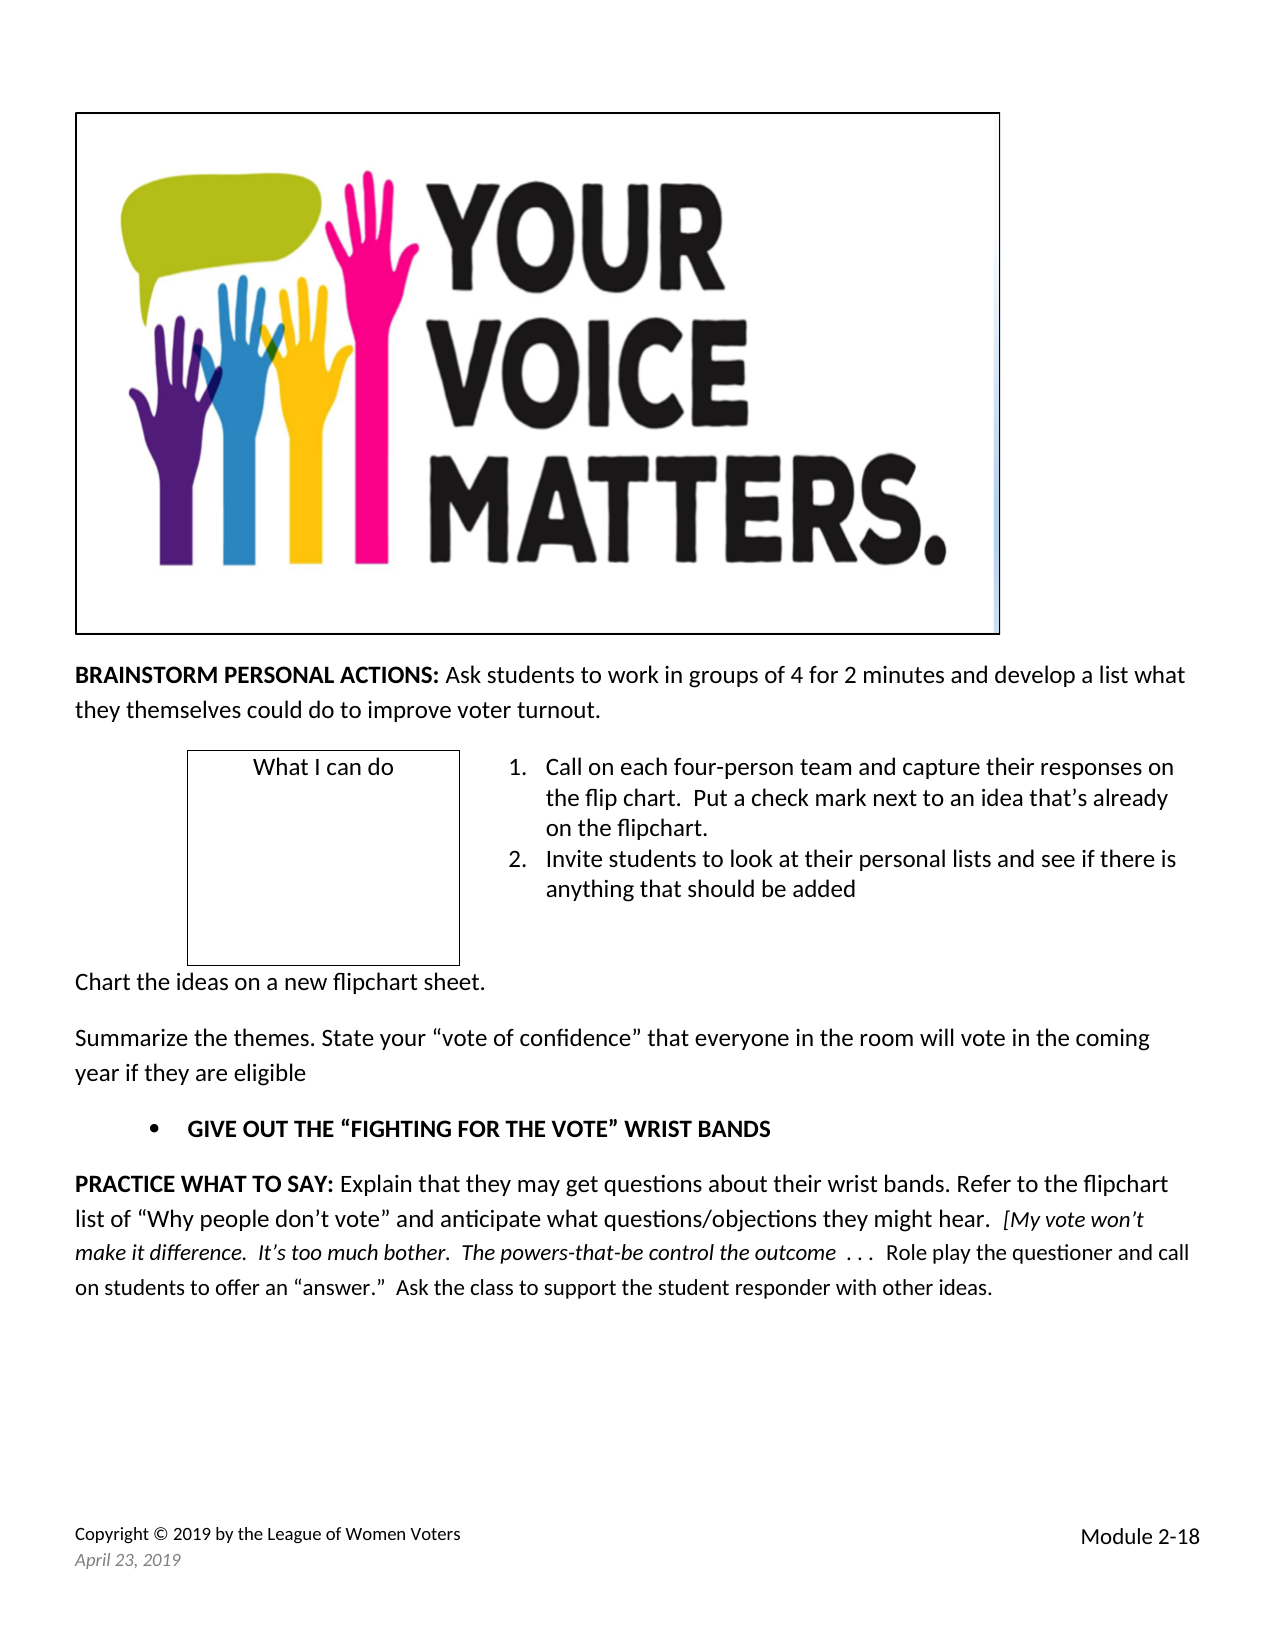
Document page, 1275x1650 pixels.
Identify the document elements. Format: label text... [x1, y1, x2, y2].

text Summarize the themes. State your “vote of confidence” that everyone in the room will vote in the coming year if they are eligible [75, 1022, 1200, 1087]
list GIVE OUT THE “FIGHTING FOR THE VOTE” WRIST BANDS [150, 1113, 1200, 1143]
table_header Call on each four-person team and capture their responses on the flip chart. Put a check mark next to an idea that’s already on the flipchart. Invite students to look at their personal lists and see if there is anything that should be added [460, 750, 1191, 965]
table_header What I can do [188, 751, 459, 965]
picture [75, 112, 1001, 635]
text BRAINSTORM PERSONAL ACTIONS: Ask students to work in groups of 4 for 2 minutes and develop a list what they themselves could do to improve voter turnout. [75, 659, 1200, 725]
text Chart the ideas on a new flipchart sheet. [75, 966, 1200, 997]
text PRACTICE WHAT TO SAY: Explain that they may get questions about their wrist bands. Refer to the flipchart list of “Why people don’t vote” and anticipate what questions/objections they might hear. [My vote won’t make it difference. It’s too much bother. The powers-that-be control the outcome . . . Role play the questioner and call on students to offer an “answer.” Ask the class to support the student responder with other ideas. [75, 1169, 1200, 1301]
